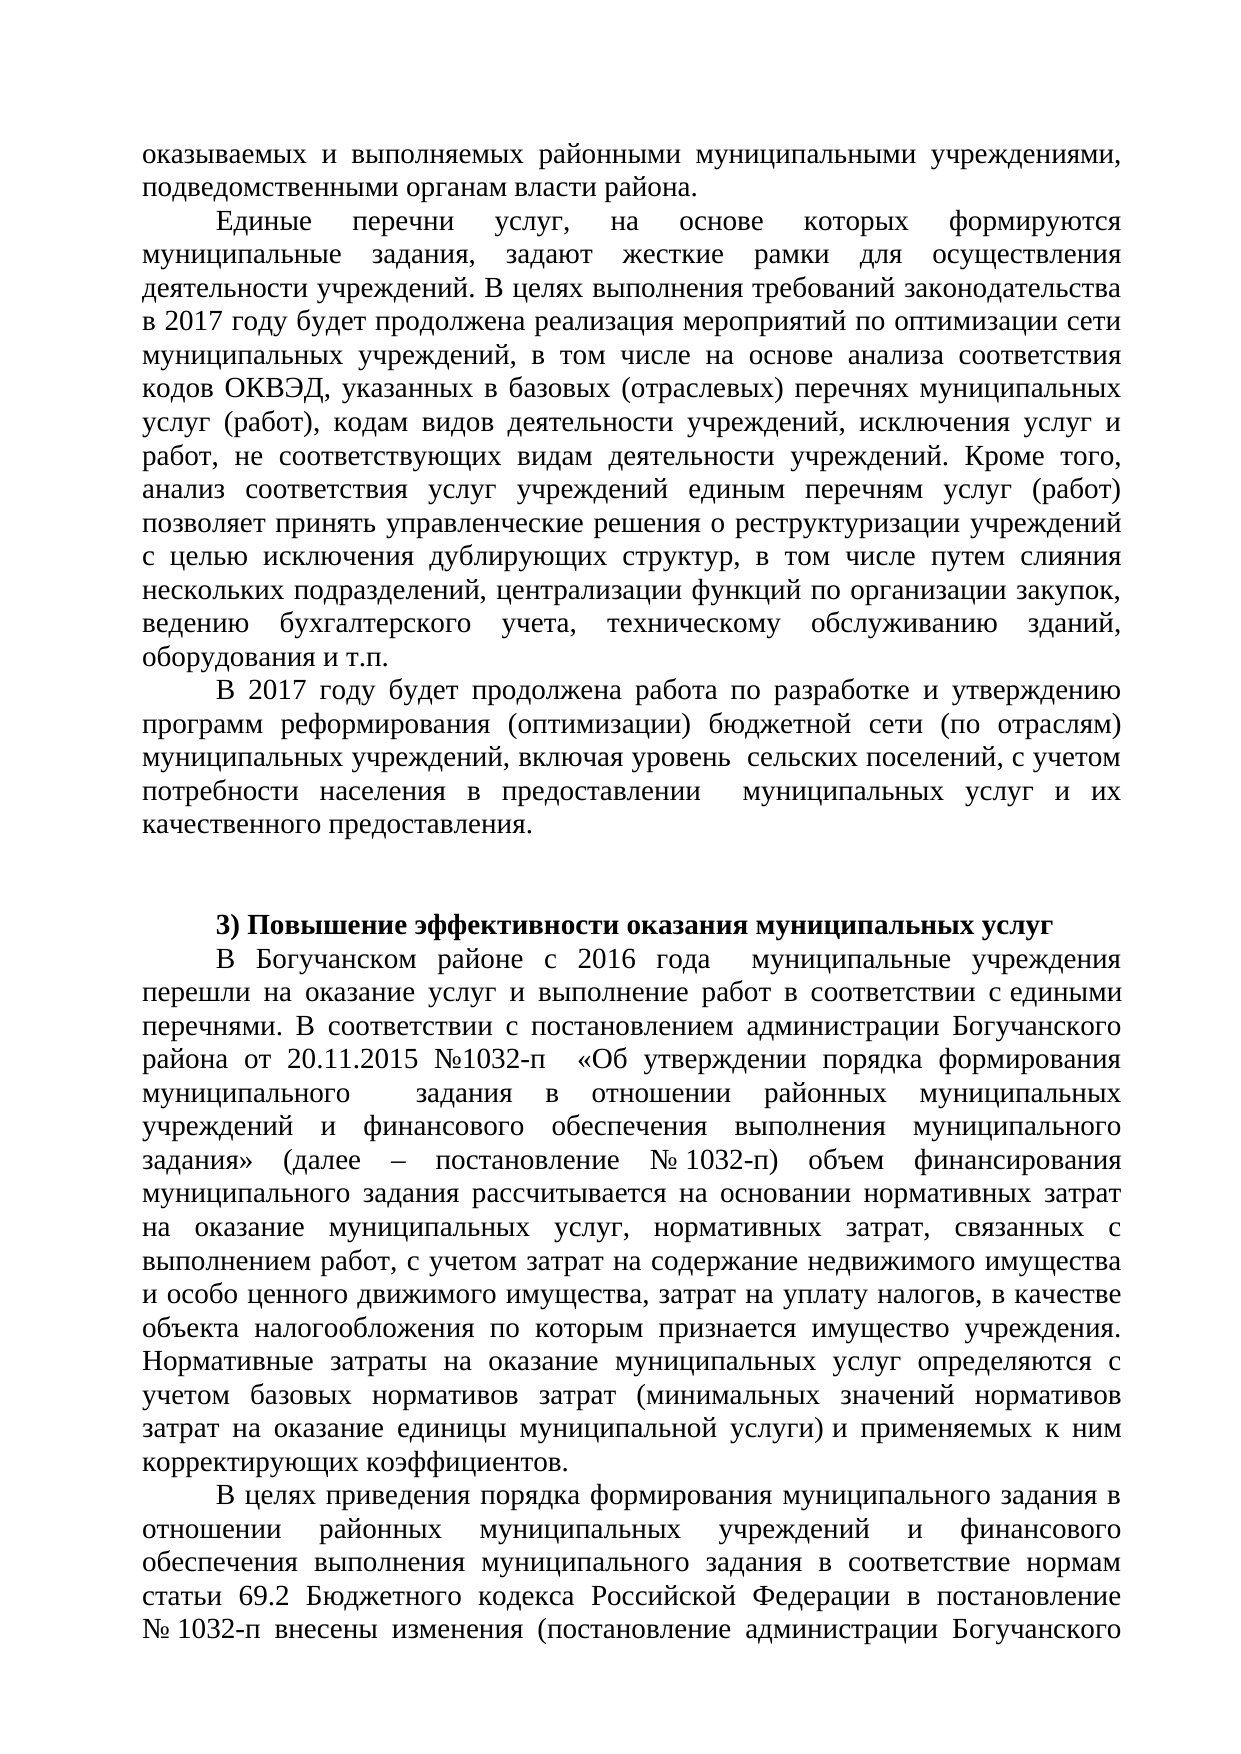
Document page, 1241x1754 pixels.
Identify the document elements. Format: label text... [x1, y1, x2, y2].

text Единые перечни услуг, на основе которых формируются муниципальные задания, задают жесткие рамки для осуществления деятельности учреждений. В целях выполнения требований законодательства в 2017 году будет продолжена реализация мероприятий по оптимизации сети муниципальных учреждений, в том числе на основе анализа соответствия кодов ОКВЭД, указанных в базовых (отраслевых) перечнях муниципальных услуг (работ), кодам видов деятельности учреждений, исключения услуг и работ, не соответствующих видам деятельности учреждений. Кроме того, анализ соответствия услуг учреждений единым перечням услуг (работ) позволяет принять управленческие решения о реструктуризации учреждений с целью исключения дублирующих структур, в том числе путем слияния нескольких подразделений, централизации функций по организации закупок, ведению бухгалтерского учета, техническому обслуживанию зданий, оборудования и т.п. [142, 203, 1122, 672]
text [142, 1477, 1122, 1645]
text 3) Повышение эффективности оказания муниципальных услуг [142, 907, 1122, 941]
text В 2017 году будет продолжена работа по разработке и утверждению программ реформирования (оптимизации) бюджетной сети (по отраслям) муниципальных учреждений, включая уровень сельских поселений, с учетом потребности населения в предоставлении муниципальных услуг и их качественного предоставления. [142, 672, 1122, 840]
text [142, 136, 1122, 203]
text В Богучанском районе с 2016 года муниципальные учреждения перешли на оказание услуг и выполнение работ в соответствии с едиными перечнями. В соответствии с постановлением администрации Богучанского района от 20.11.2015 №1032-п «Об утверждении порядка формирования муниципального задания в отношении районных муниципальных учреждений и финансового обеспечения выполнения муниципального задания» (далее – постановление № 1032-п) объем финансирования муниципального задания рассчитывается на основании нормативных затрат на оказание муниципальных услуг, нормативных затрат, связанных с выполнением работ, с учетом затрат на содержание недвижимого имущества и особо ценного движимого имущества, затрат на уплату налогов, в качестве объекта налогообложения по которым признается имущество учреждения. Нормативные затраты на оказание муниципальных услуг определяются с учетом базовых нормативов затрат (минимальных значений нормативов затрат на оказание единицы муниципальной услуги) и применяемых к ним корректирующих коэффициентов. [142, 941, 1122, 1477]
